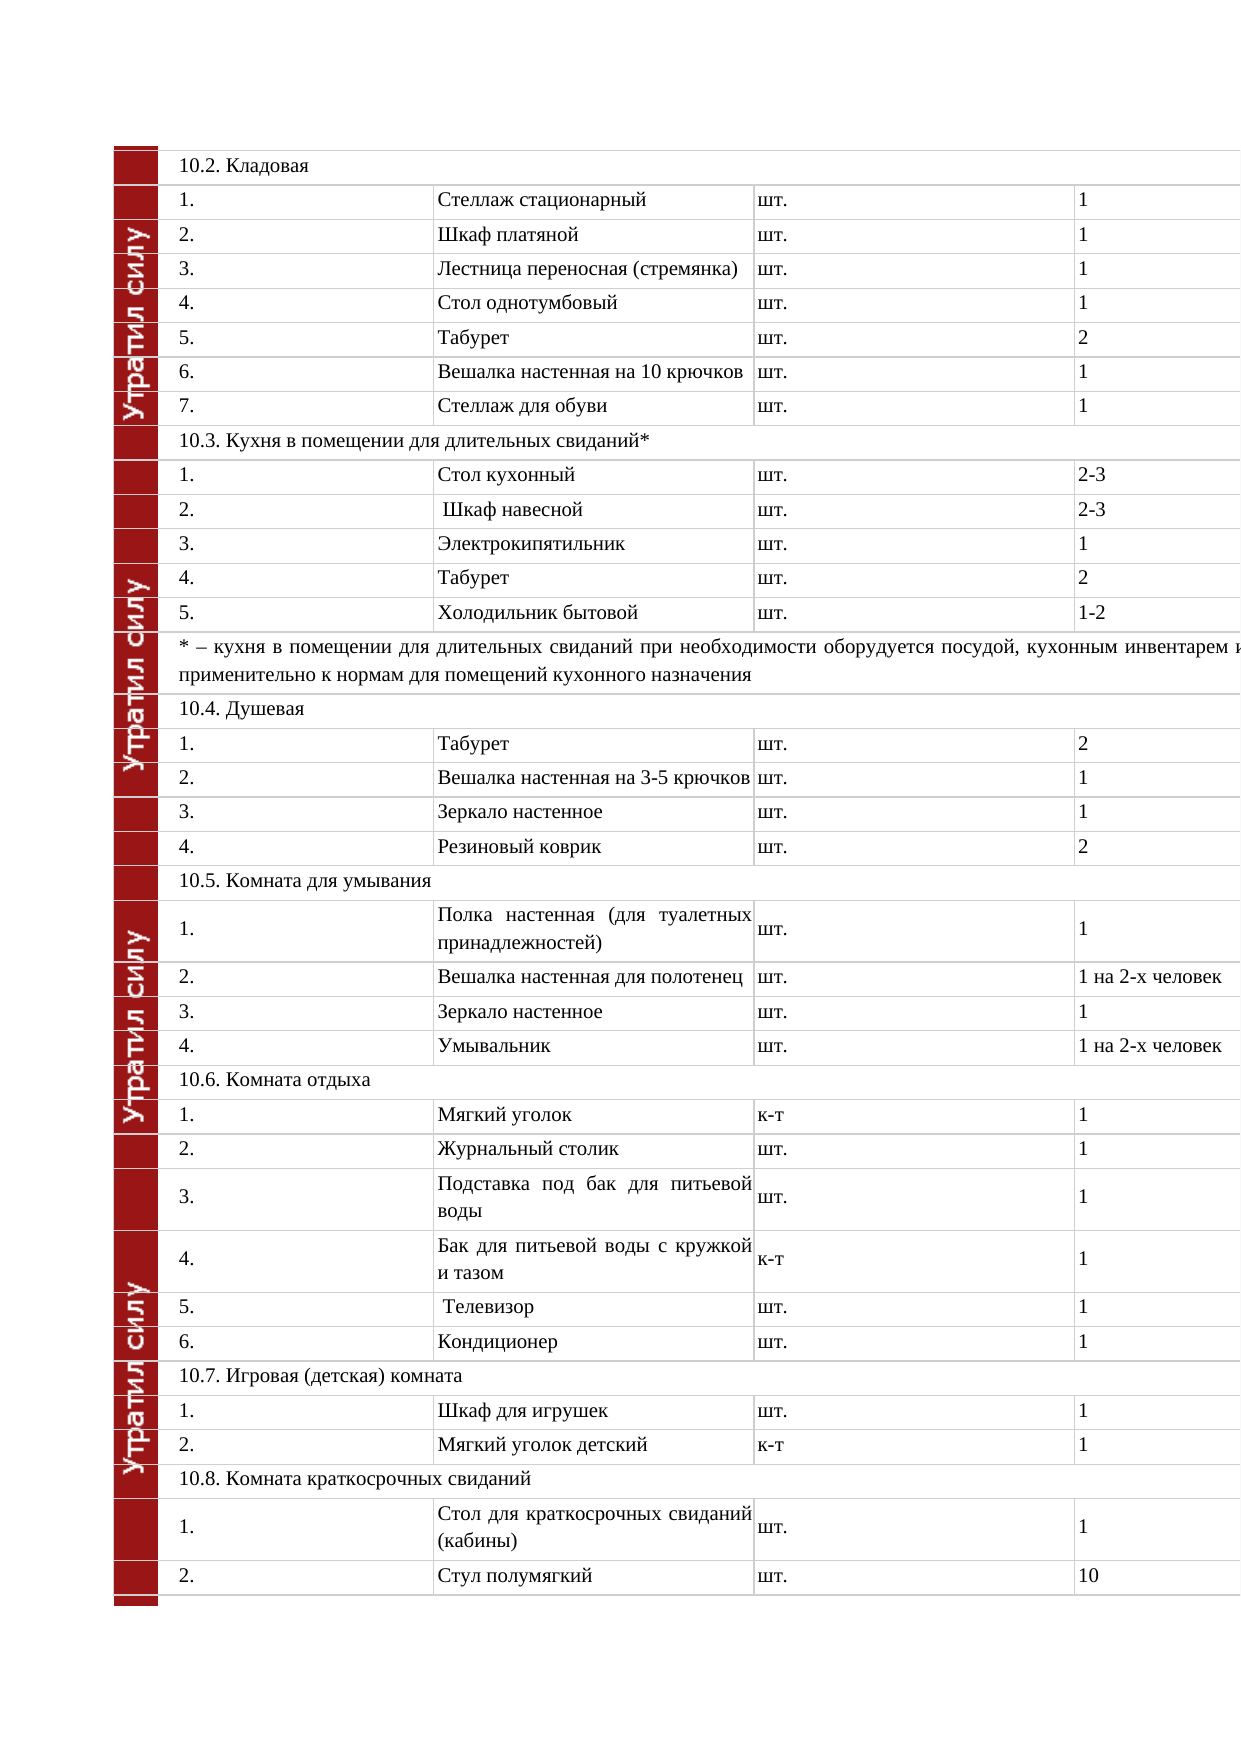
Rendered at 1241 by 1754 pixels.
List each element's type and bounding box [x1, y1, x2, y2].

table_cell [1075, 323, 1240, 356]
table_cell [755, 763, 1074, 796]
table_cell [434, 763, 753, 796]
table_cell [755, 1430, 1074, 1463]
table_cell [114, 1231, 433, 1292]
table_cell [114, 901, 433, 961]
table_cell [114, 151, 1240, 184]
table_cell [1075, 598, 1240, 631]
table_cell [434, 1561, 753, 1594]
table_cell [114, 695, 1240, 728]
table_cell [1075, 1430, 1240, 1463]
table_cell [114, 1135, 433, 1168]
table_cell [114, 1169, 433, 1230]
picture [114, 1596, 158, 1606]
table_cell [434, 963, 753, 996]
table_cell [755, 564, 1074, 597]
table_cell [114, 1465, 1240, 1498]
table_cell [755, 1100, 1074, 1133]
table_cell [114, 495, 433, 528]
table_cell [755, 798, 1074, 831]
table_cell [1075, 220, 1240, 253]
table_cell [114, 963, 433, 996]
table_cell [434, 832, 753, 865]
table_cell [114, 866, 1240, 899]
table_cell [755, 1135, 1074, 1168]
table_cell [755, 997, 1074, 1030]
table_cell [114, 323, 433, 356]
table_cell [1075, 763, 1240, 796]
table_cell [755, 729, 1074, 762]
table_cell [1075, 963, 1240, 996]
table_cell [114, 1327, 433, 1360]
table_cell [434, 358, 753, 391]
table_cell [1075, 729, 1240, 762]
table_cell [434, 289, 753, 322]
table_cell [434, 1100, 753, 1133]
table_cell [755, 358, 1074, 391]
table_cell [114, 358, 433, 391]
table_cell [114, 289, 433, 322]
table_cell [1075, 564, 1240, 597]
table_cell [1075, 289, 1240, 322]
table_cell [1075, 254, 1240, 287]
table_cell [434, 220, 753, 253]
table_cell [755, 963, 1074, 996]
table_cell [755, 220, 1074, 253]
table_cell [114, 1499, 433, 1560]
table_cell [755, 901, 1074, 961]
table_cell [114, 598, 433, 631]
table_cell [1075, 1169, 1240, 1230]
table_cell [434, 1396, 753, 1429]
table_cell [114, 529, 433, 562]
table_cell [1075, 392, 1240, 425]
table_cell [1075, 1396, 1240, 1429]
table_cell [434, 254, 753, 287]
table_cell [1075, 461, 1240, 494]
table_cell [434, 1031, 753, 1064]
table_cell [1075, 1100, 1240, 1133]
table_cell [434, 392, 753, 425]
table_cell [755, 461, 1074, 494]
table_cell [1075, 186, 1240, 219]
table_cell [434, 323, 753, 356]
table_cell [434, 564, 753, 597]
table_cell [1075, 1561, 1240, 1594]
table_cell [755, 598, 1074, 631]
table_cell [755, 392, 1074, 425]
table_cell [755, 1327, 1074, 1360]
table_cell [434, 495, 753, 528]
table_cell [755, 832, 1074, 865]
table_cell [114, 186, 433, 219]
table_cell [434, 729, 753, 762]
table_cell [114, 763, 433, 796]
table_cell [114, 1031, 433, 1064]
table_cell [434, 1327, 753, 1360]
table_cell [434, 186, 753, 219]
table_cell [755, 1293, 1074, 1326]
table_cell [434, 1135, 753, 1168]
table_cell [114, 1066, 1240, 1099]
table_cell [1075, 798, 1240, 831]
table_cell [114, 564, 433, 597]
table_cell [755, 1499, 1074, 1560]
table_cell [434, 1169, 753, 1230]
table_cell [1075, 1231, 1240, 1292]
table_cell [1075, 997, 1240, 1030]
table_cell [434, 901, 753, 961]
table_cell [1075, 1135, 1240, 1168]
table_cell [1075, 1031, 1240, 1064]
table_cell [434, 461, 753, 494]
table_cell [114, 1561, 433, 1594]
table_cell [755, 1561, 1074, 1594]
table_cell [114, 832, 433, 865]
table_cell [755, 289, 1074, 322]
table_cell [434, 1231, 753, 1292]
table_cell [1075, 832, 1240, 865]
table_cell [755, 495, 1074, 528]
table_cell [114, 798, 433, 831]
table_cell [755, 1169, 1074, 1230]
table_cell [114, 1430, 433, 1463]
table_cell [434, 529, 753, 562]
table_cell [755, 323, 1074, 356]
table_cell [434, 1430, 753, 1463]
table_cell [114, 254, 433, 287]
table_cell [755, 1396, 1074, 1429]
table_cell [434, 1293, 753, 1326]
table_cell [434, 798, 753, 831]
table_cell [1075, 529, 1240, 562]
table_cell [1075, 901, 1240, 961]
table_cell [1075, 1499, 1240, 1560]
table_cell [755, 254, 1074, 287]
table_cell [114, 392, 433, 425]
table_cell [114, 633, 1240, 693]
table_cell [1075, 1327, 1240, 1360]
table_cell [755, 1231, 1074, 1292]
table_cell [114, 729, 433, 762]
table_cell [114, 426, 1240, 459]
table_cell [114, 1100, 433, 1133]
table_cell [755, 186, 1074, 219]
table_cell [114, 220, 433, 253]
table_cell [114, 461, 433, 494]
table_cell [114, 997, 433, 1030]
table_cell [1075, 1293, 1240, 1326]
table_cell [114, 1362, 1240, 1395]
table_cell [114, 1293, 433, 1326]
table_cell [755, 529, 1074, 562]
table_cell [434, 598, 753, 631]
picture [114, 146, 158, 150]
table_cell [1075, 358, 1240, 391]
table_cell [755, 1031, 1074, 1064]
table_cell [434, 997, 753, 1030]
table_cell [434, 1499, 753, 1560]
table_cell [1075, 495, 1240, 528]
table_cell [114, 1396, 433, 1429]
